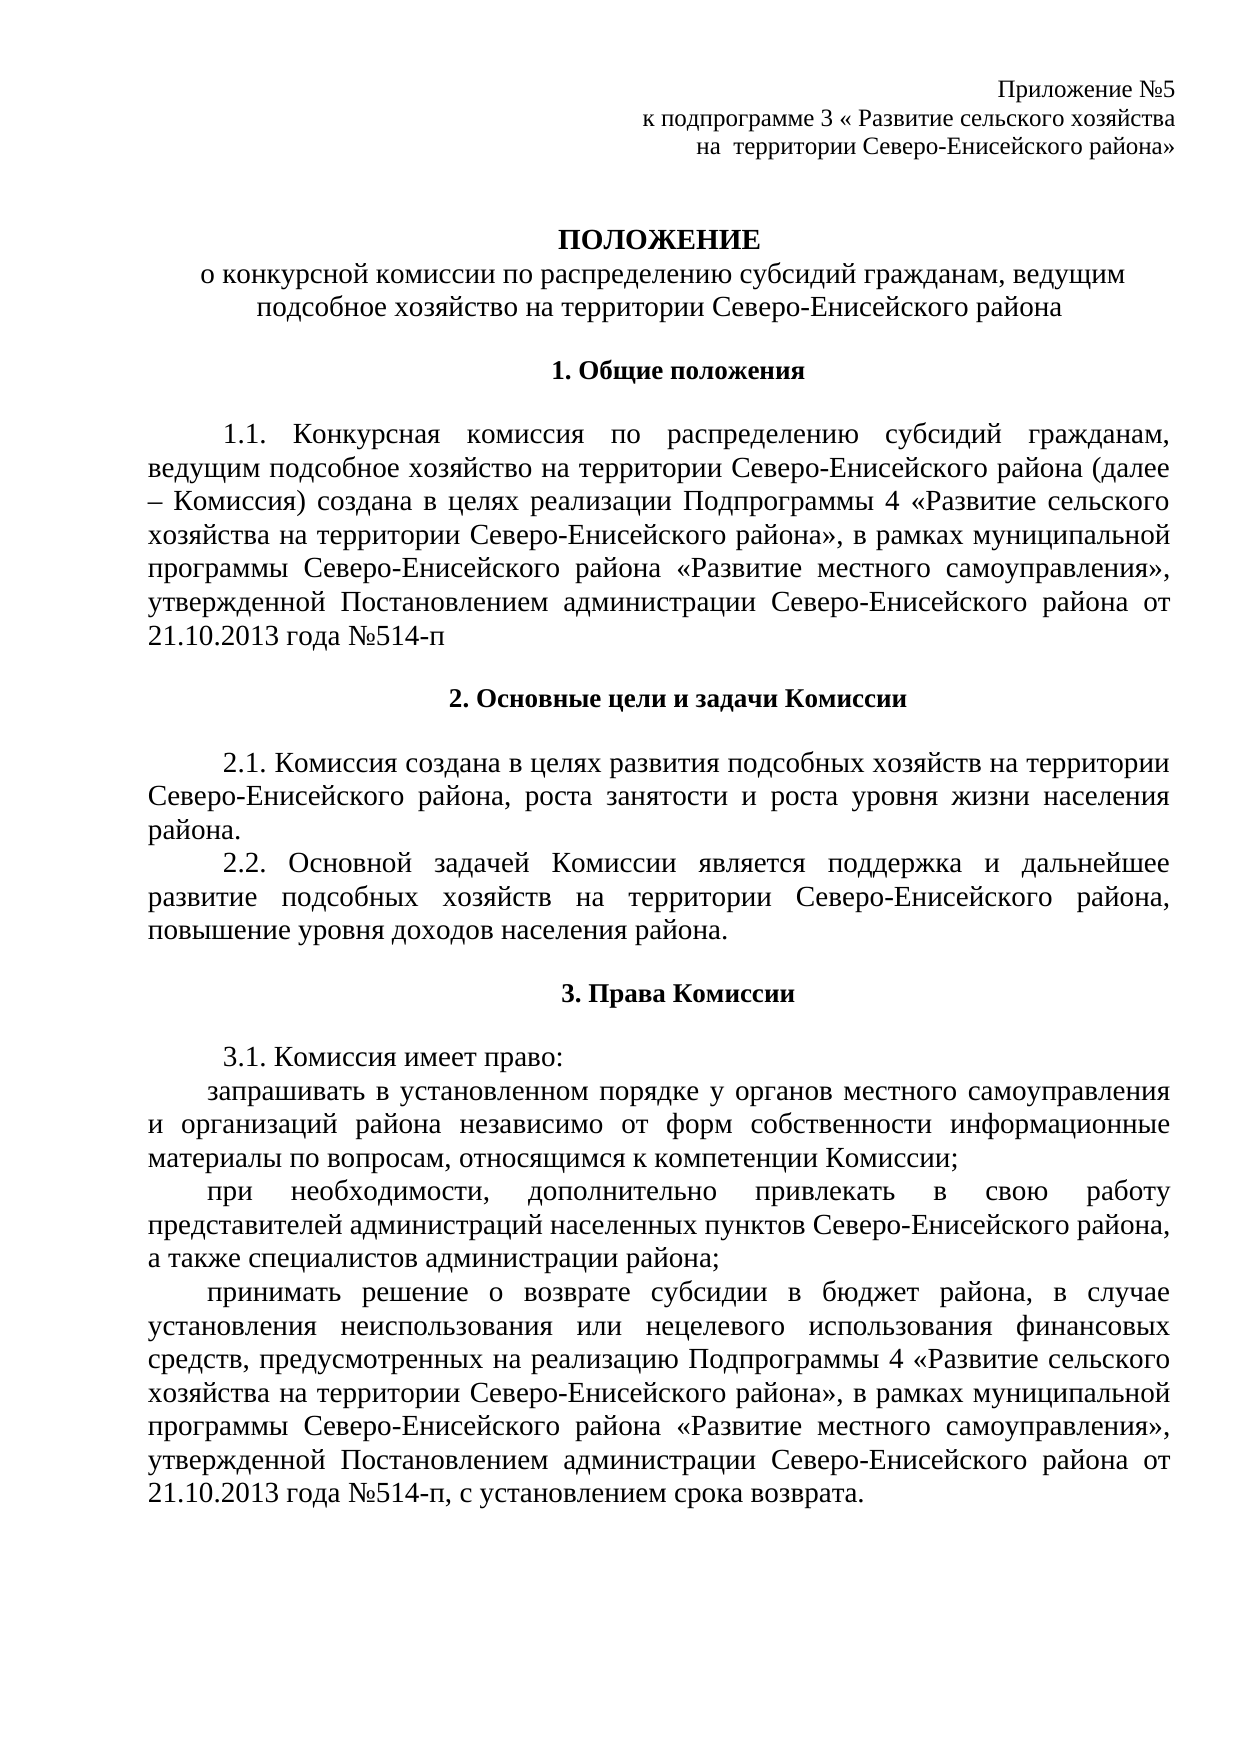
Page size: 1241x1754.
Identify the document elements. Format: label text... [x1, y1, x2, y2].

text 2. Основные цели и задачи Комиссии [185, 682, 1171, 713]
text 2.1. Комиссия создана в целях развития подсобных хозяйств на территории Северо-Енисейского района, роста занятости и роста уровня жизни населения района. [148, 745, 1171, 845]
text о конкурсной комиссии по распределению субсидий гражданам, ведущим подсобное хозяйство на территории Северо-Енисейского района [148, 256, 1171, 323]
text Приложение №5 [185, 74, 1175, 103]
text 3.1. Комиссия имеет право: [223, 1039, 1171, 1073]
text к подпрограмме 3 « Развитие сельского хозяйства на территории Северо-Енисейского района» [620, 103, 1175, 160]
text 1. Общие положения [185, 354, 1171, 385]
text 1.1. Конкурсная комиссия по распределению субсидий гражданам, ведущим подсобное хозяйство на территории Северо-Енисейского района (далее – Комиссия) создана в целях реализации Подпрограммы 4 «Развитие сельского хозяйства на территории Северо-Енисейского района», в рамках муниципальной программы Северо-Енисейского района «Развитие местного самоуправления», утвержденной Постановлением администрации Северо-Енисейского района от 21.10.2013 года №514-п [148, 416, 1171, 651]
text ПОЛОЖЕНИЕ [148, 222, 1171, 256]
text при необходимости, дополнительно привлекать в свою работу представителей администраций населенных пунктов Северо-Енисейского района, а также специалистов администрации района; [148, 1173, 1171, 1274]
text 3. Права Комиссии [185, 977, 1171, 1008]
text принимать решение о возврате субсидии в бюджет района, в случае установления неиспользования или нецелевого использования финансовых средств, предусмотренных на реализацию Подпрограммы 4 «Развитие сельского хозяйства на территории Северо-Енисейского района», в рамках муниципальной программы Северо-Енисейского района «Развитие местного самоуправления», утвержденной Постановлением администрации Северо-Енисейского района от 21.10.2013 года №514-п, с установлением срока возврата. [148, 1274, 1171, 1509]
text запрашивать в установленном порядке у органов местного самоуправления и организаций района независимо от форм собственности информационные материалы по вопросам, относящимся к компетенции Комиссии; [148, 1073, 1171, 1173]
text 2.2. Основной задачей Комиссии является поддержка и дальнейшее развитие подсобных хозяйств на территории Северо-Енисейского района, повышение уровня доходов населения района. [148, 845, 1171, 946]
